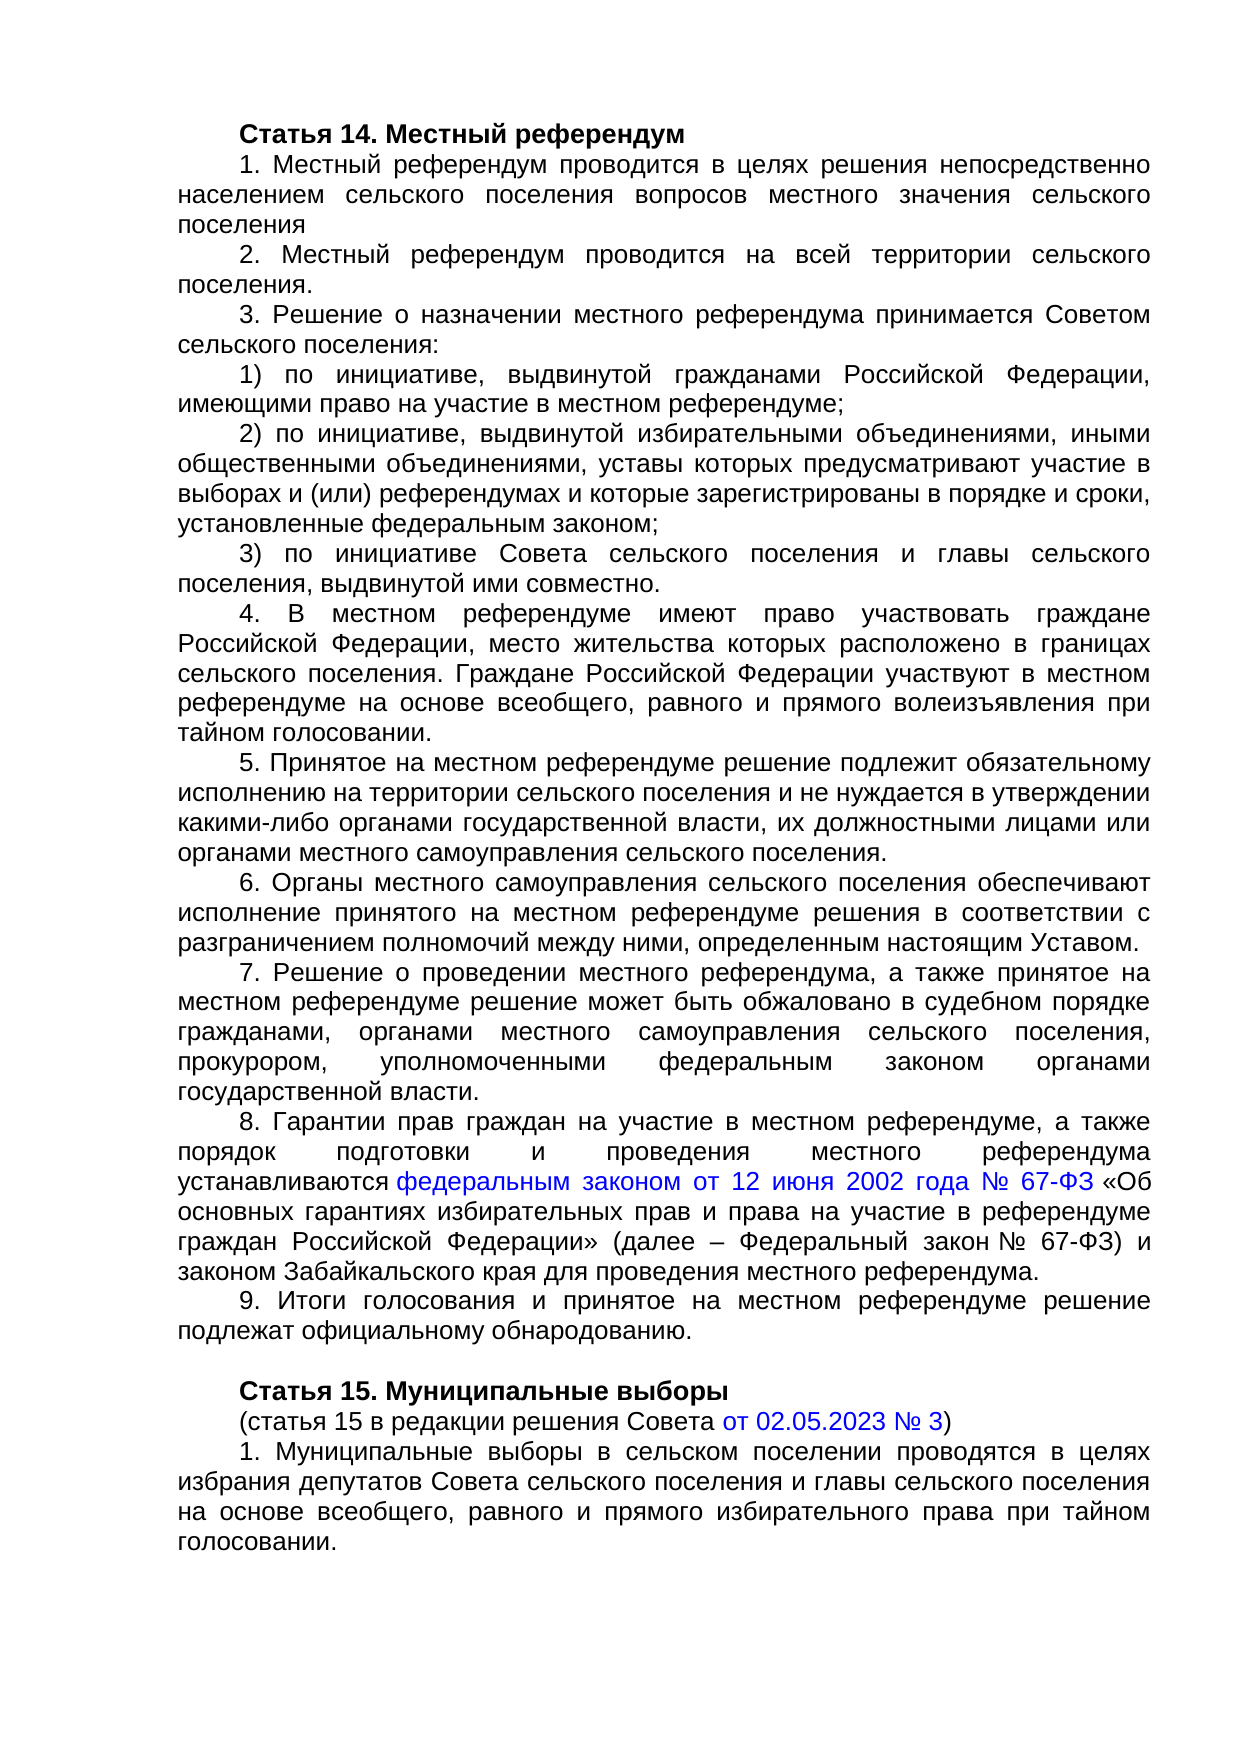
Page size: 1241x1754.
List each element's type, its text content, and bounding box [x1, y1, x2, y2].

text 6. Органы местного самоуправления сельского поселения обеспечивают исполнение принятого на местном референдуме решения в соответствии с разграничением полномочий между ними, определенным настоящим Уставом. [177, 867, 1152, 957]
text 3. Решение о назначении местного референдума принимается Советом сельского поселения: [177, 299, 1152, 359]
text 1) по инициативе, выдвинутой гражданами Российской Федерации, имеющими право на участие в местном референдуме; [177, 359, 1152, 418]
text Статья 15. Муниципальные выборы [177, 1375, 1152, 1406]
text (статья 15 в редакции решения Совета от 02.05.2023 № 3) [177, 1406, 1152, 1436]
text 8. Гарантии прав граждан на участие в местном референдуме, а также порядок подготовки и проведения местного референдума устанавливаются федеральным законом от 12 июня 2002 года № 67-ФЗ «Об основных гарантиях избирательных прав и права на участие в референдуме граждан Российской Федерации» (далее – Федеральный закон № 67-ФЗ) и законом Забайкальского края для проведения местного референдума. [177, 1106, 1152, 1285]
text 1. Местный референдум проводится в целях решения непосредственно населением сельского поселения вопросов местного значения сельского поселения [177, 149, 1152, 239]
text 5. Принятое на местном референдуме решение подлежит обязательному исполнению на территории сельского поселения и не нуждается в утверждении какими-либо органами государственной власти, их должностными лицами или органами местного самоуправления сельского поселения. [177, 747, 1152, 867]
text 7. Решение о проведении местного референдума, а также принятое на местном референдуме решение может быть обжаловано в судебном порядке гражданами, органами местного самоуправления сельского поселения, прокурором, уполномоченными федеральным законом органами государственной власти. [177, 957, 1152, 1106]
text 2) по инициативе, выдвинутой избирательными объединениями, иными общественными объединениями, уставы которых предусматривают участие в выборах и (или) референдумах и которые зарегистрированы в порядке и сроки, установленные федеральным законом; [177, 418, 1152, 538]
text 2. Местный референдум проводится на всей территории сельского поселения. [177, 239, 1152, 299]
text 4. В местном референдуме имеют право участвовать граждане Российской Федерации, место жительства которых расположено в границах сельского поселения. Граждане Российской Федерации участвуют в местном референдуме на основе всеобщего, равного и прямого волеизъявления при тайном голосовании. [177, 598, 1152, 747]
text 9. Итоги голосования и принятое на местном референдуме решение подлежат официальному обнародованию. [177, 1285, 1152, 1345]
text 1. Муниципальные выборы в сельском поселении проводятся в целях избрания депутатов Совета сельского поселения и главы сельского поселения на основе всеобщего, равного и прямого избирательного права при тайном голосовании. [177, 1436, 1152, 1556]
text 3) по инициативе Совета сельского поселения и главы сельского поселения, выдвинутой ими совместно. [177, 538, 1152, 598]
text Статья 14. Местный референдум [177, 118, 1152, 149]
